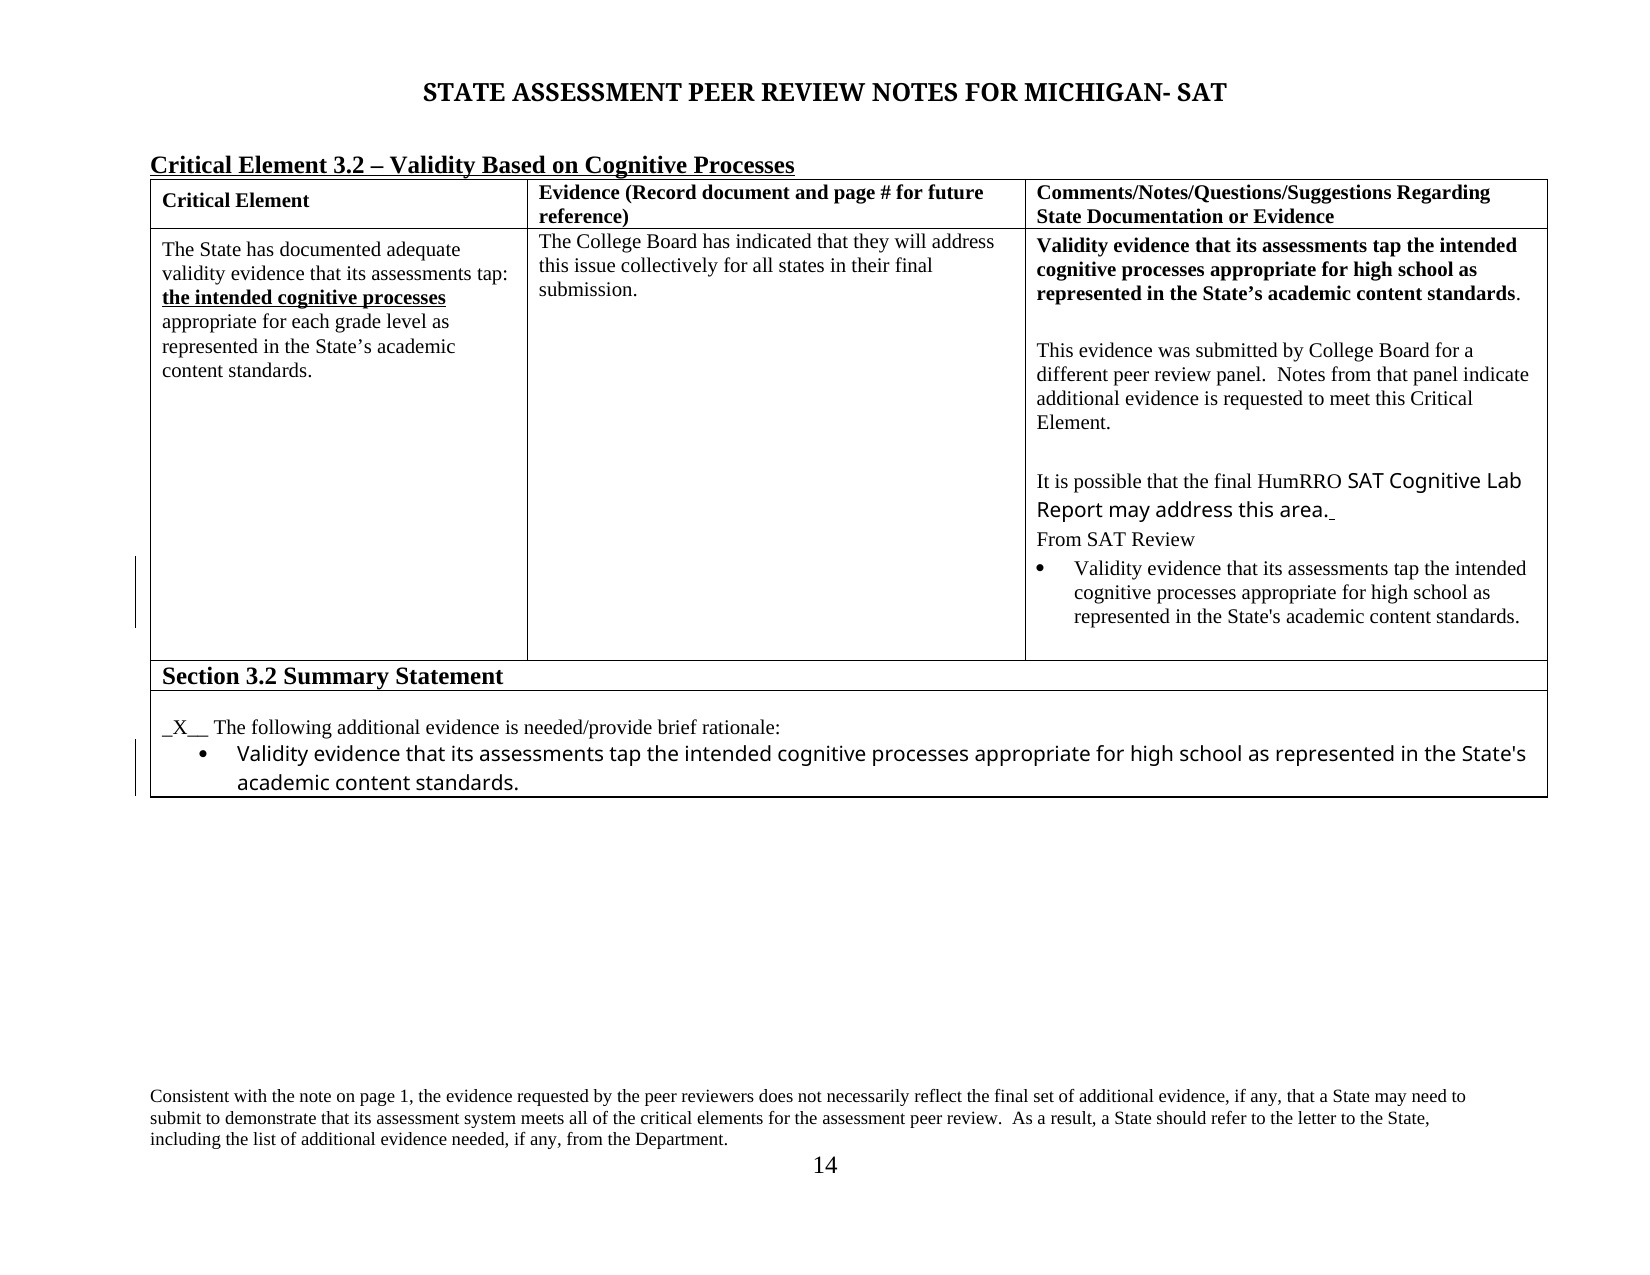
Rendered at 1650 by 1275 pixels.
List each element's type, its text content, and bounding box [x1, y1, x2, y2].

table_cell The State has documented adequate validity evidence that its assessments tap: the intended cognitive processes appropriate for each grade level as represented in the State’s academic content standards. [151, 229, 527, 660]
table_header Comments/Notes/Questions/Suggestions Regarding State Documentation or Evidence [1026, 180, 1547, 228]
table_header Evidence (Record document and page # for future reference) [528, 180, 1025, 228]
table_cell The College Board has indicated that they will address this issue collectively for all states in their final submission. [528, 229, 1025, 660]
table_cell Section 3.2 Summary Statement [151, 661, 1547, 690]
subtitle Critical Element 3.2 – Validity Based on Cognitive Processes [150, 150, 1500, 179]
table_header Critical Element [151, 180, 527, 228]
table_cell Validity evidence that its assessments tap the intended cognitive processes appropriate for high school as represented in the State’s academic content standards. This evidence was submitted by College Board for a different peer review panel. Notes from that panel indicate additional evidence is requested to meet this Critical Element. It is possible that the final HumRRO SAT Cognitive Lab Report may address this area. From SAT Review Validity evidence that its assessments tap the intended cognitive processes appropriate for high school as represented in the State's academic content standards. [1026, 229, 1547, 660]
table_cell _X__ The following additional evidence is needed/provide brief rationale: Validity evidence that its assessments tap the intended cognitive processes appropriate for high school as represented in the State's academic content standards. [151, 691, 1547, 796]
